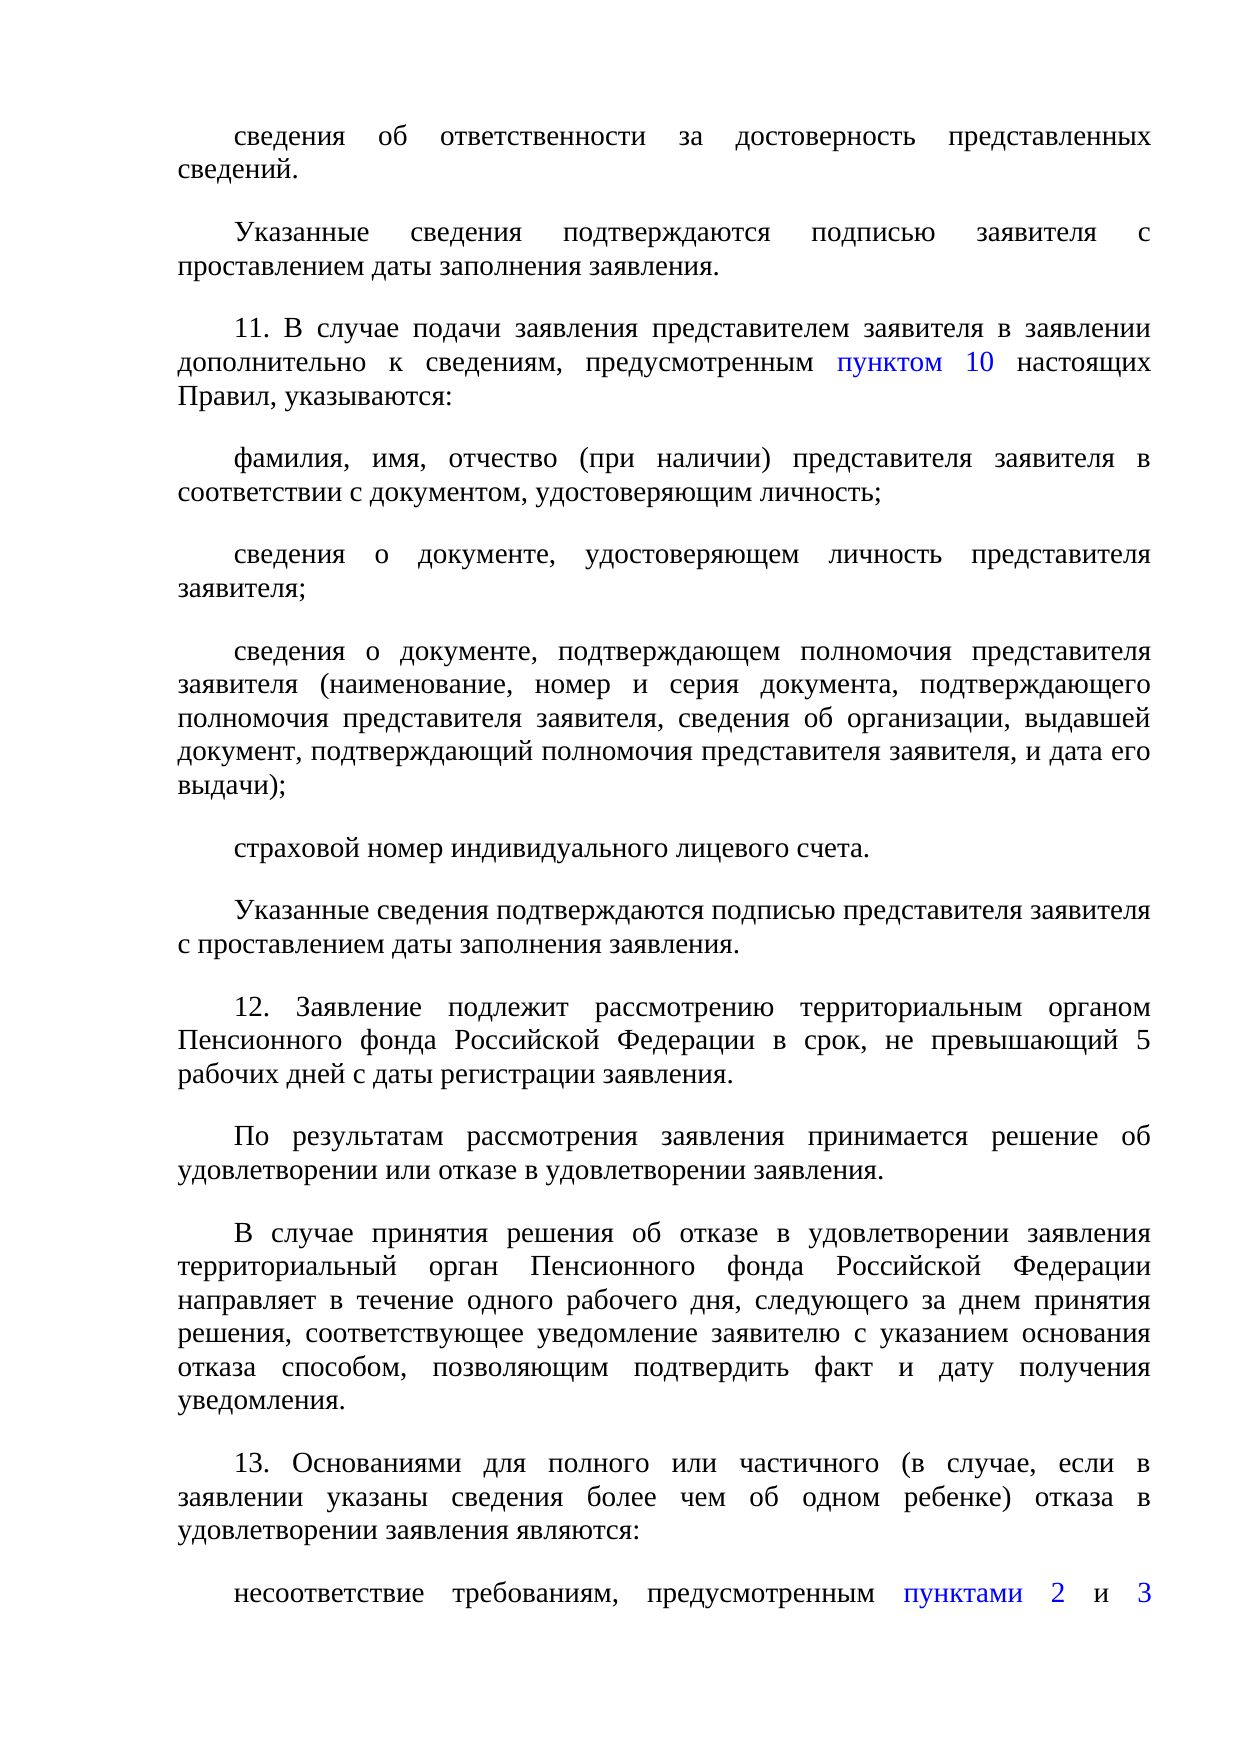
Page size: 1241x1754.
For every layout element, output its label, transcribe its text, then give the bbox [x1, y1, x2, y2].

text 11. В случае подачи заявления представителем заявителя в заявлении дополнительно к сведениям, предусмотренным пунктом 10 настоящих Правил, указываются: [177, 311, 1152, 411]
text В случае принятия решения об отказе в удовлетворении заявления территориальный орган Пенсионного фонда Российской Федерации направляет в течение одного рабочего дня, следующего за днем принятия решения, соответствующее уведомление заявителю с указанием основания отказа способом, позволяющим подтвердить факт и дату получения уведомления. [177, 1215, 1152, 1416]
text Указанные сведения подтверждаются подписью заявителя с проставлением даты заполнения заявления. [177, 214, 1152, 281]
text Указанные сведения подтверждаются подписью представителя заявителя с проставлением даты заполнения заявления. [177, 892, 1152, 959]
text сведения об ответственности за достоверность представленных сведений. [177, 118, 1152, 185]
text По результатам рассмотрения заявления принимается решение об удовлетворении или отказе в удовлетворении заявления. [177, 1118, 1152, 1186]
text 12. Заявление подлежит рассмотрению территориальным органом Пенсионного фонда Российской Федерации в срок, не превышающий 5 рабочих дней с даты регистрации заявления. [177, 989, 1152, 1089]
text 13. Основаниями для полного или частичного (в случае, если в заявлении указаны сведения более чем об одном ребенке) отказа в удовлетворении заявления являются: [177, 1445, 1152, 1546]
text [177, 1575, 1152, 1608]
text сведения о документе, подтверждающем полномочия представителя заявителя (наименование, номер и серия документа, подтверждающего полномочия представителя заявителя, сведения об организации, выдавшей документ, подтверждающий полномочия представителя заявителя, и дата его выдачи); [177, 633, 1152, 801]
text страховой номер индивидуального лицевого счета. [177, 830, 1152, 863]
text сведения о документе, удостоверяющем личность представителя заявителя; [177, 537, 1152, 604]
text фамилия, имя, отчество (при наличии) представителя заявителя в соответствии с документом, удостоверяющим личность; [177, 440, 1152, 507]
